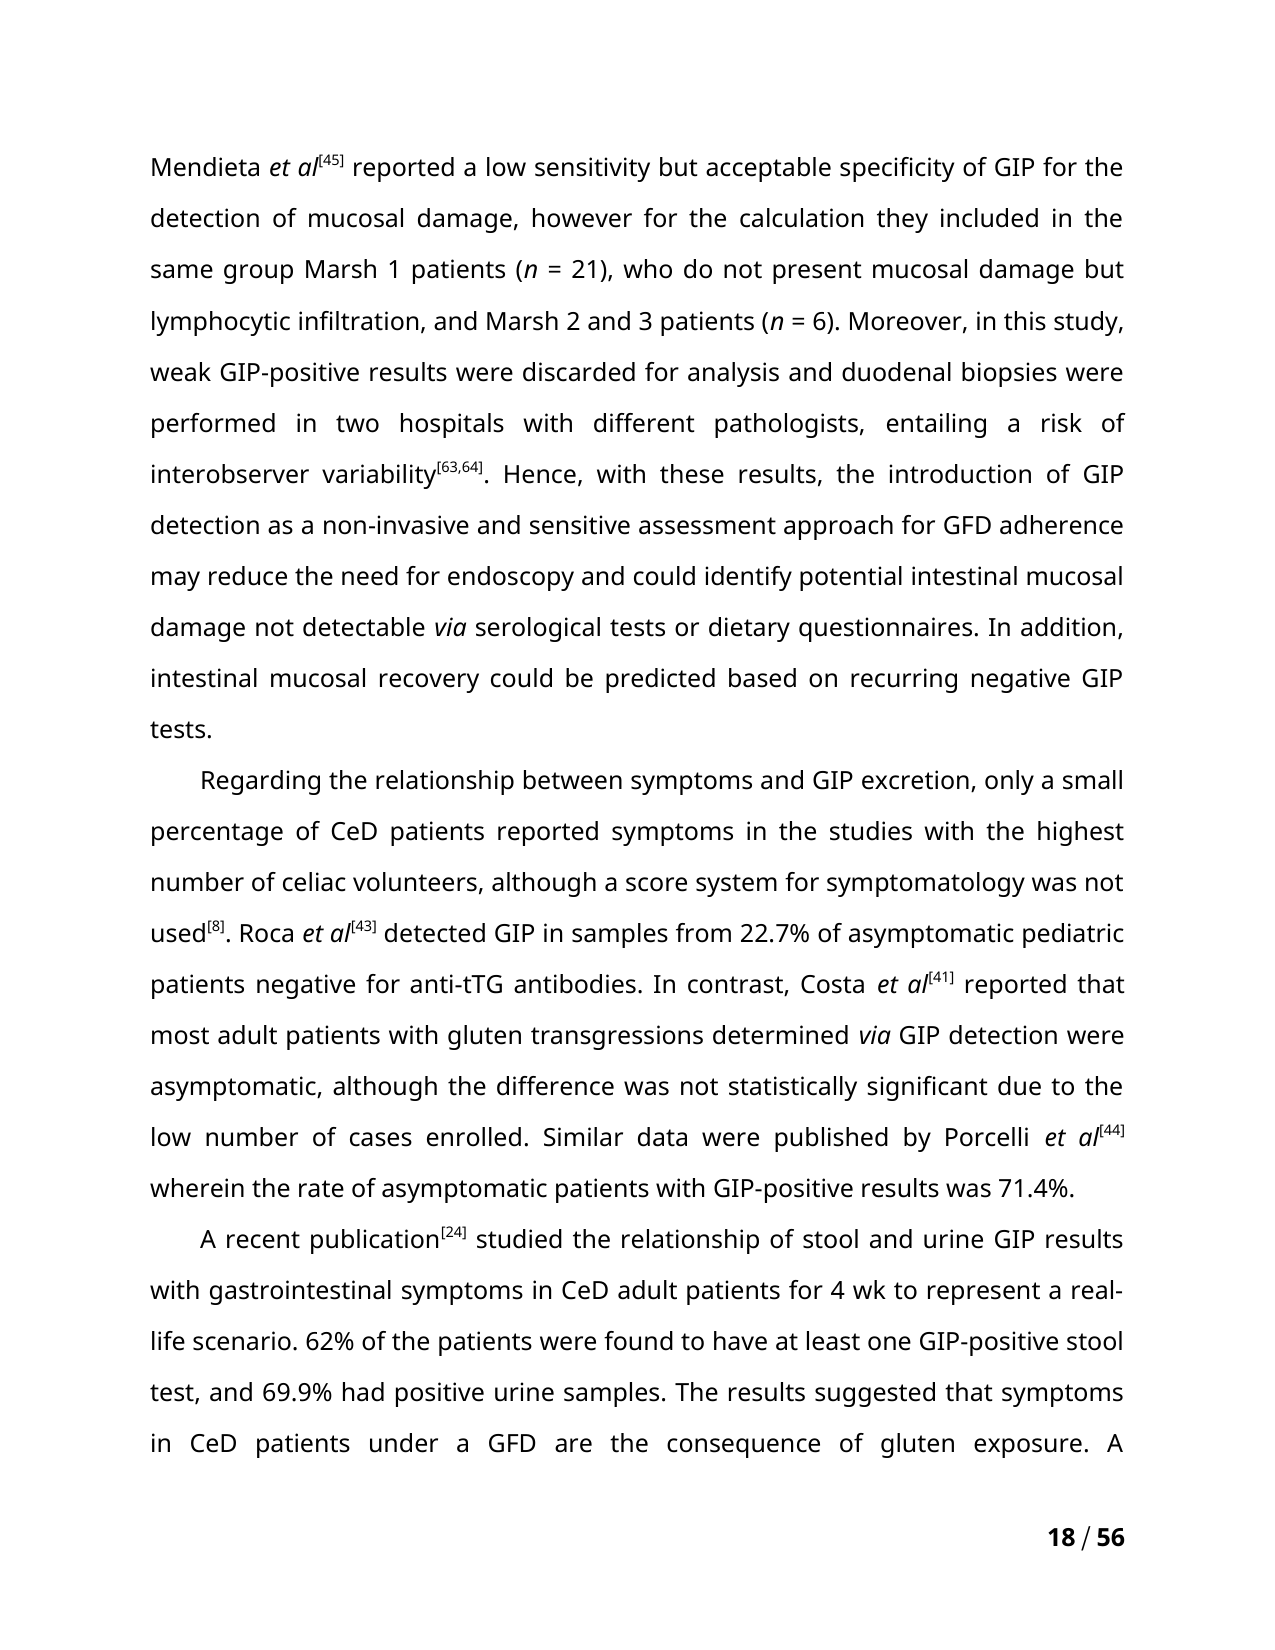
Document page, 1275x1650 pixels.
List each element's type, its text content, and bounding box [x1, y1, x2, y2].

text Regarding the relationship between symptoms and GIP excretion, only a small percentage of CeD patients reported symptoms in the studies with the highest number of celiac volunteers, although a score system for symptomatology was not used[8]. Roca et al[43] detected GIP in samples from 22.7% of asymptomatic pediatric patients negative for anti-tTG antibodies. In contrast, Costa et al[41] reported that most adult patients with gluten transgressions determined via GIP detection were asymptomatic, although the difference was not statistically significant due to the low number of cases enrolled. Similar data were published by Porcelli et al[44] wherein the rate of asymptomatic patients with GIP-positive results was 71.4%. [150, 762, 1125, 1205]
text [150, 150, 1125, 746]
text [150, 1222, 1125, 1460]
